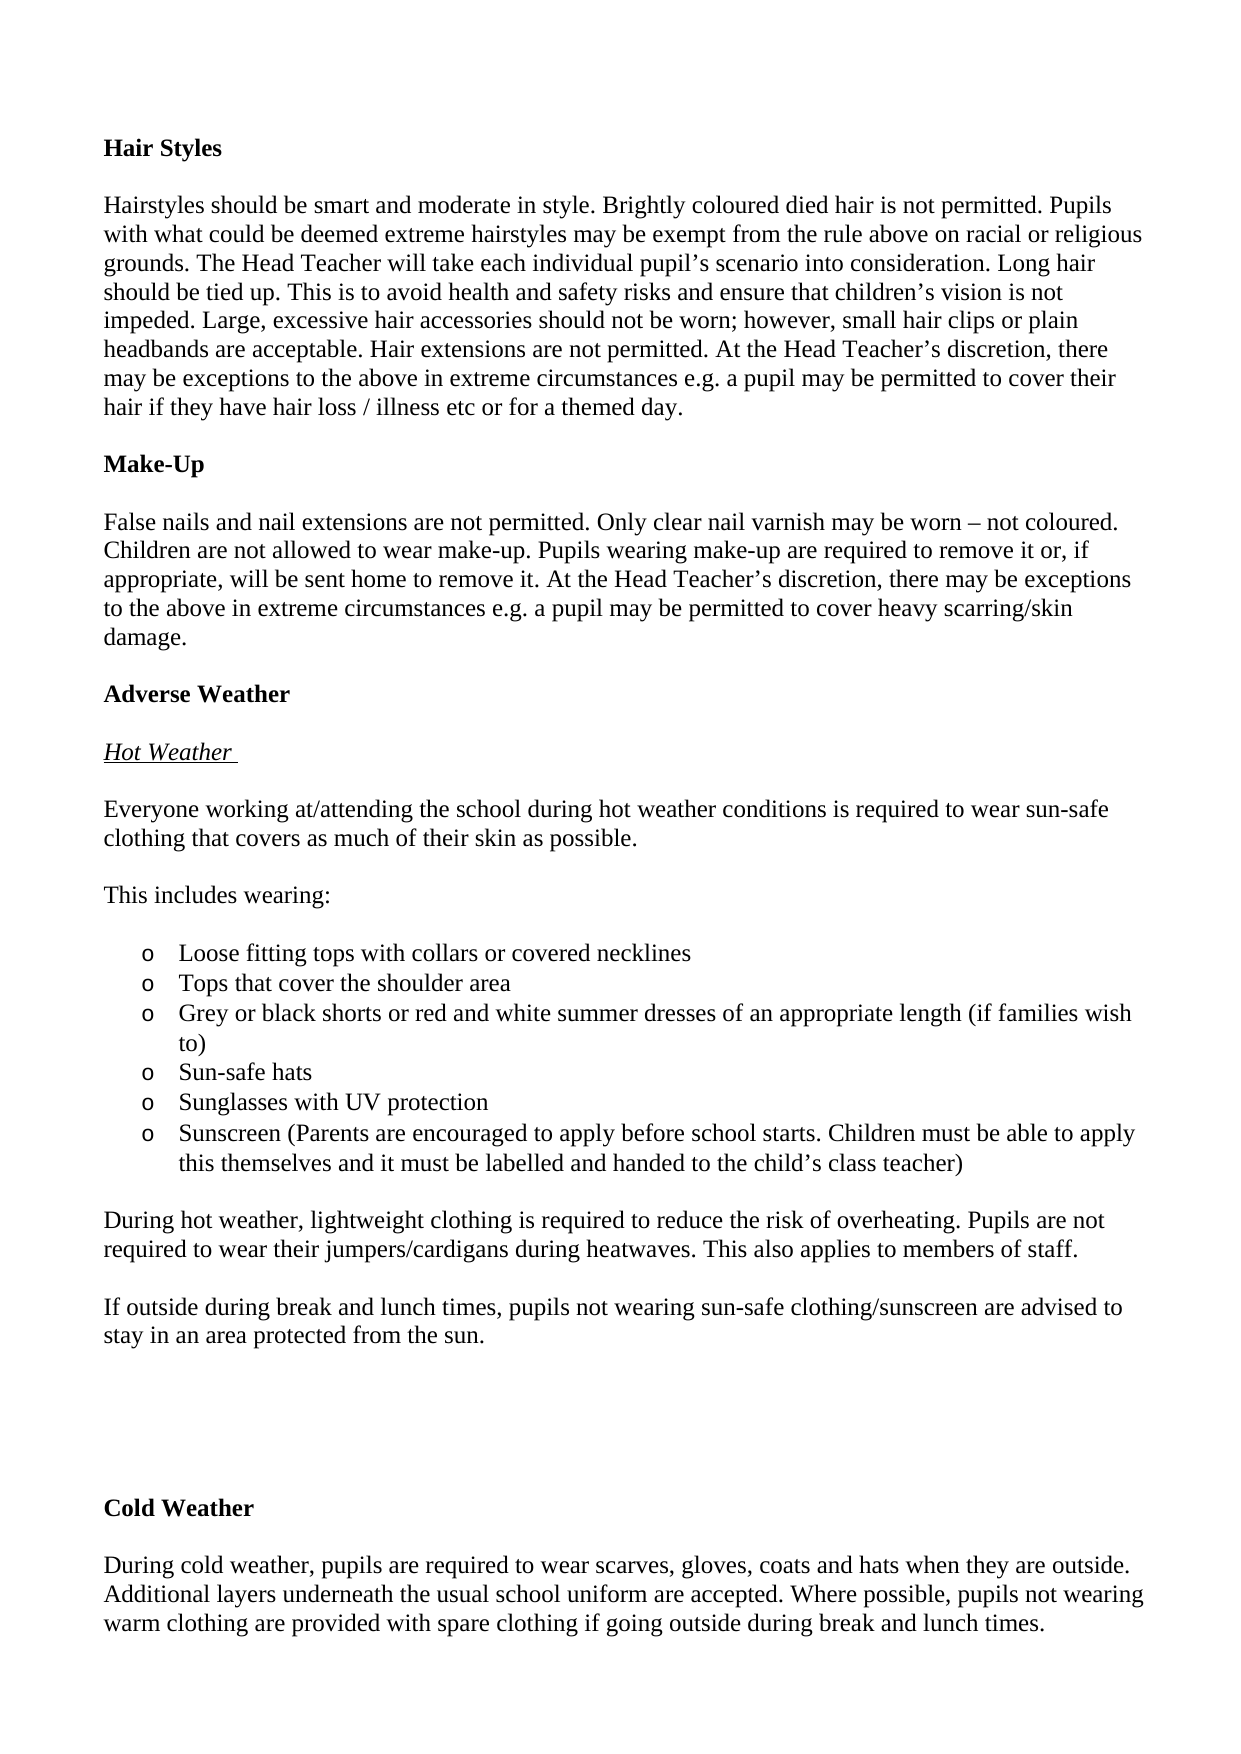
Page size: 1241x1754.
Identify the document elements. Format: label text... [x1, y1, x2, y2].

text Adverse Weather [103, 679, 1152, 708]
list Tops that cover the shoulder area [141, 968, 1152, 998]
list Sun-safe hats [141, 1057, 1152, 1087]
text During cold weather, pupils are required to wear scarves, gloves, coats and hats when they are outside. Additional layers underneath the usual school uniform are accepted. Where possible, pupils not wearing warm clothing are provided with spare clothing if going outside during break and lunch times. [103, 1550, 1152, 1637]
list Loose fitting tops with collars or covered necklines [141, 938, 1152, 968]
text Hairstyles should be smart and moderate in style. Brightly coloured died hair is not permitted. Pupils with what could be deemed extreme hairstyles may be exempt from the rule above on racial or religious grounds. The Head Teacher will take each individual pupil’s scenario into consideration. Long hair should be tied up. This is to avoid health and safety risks and ensure that children’s vision is not impeded. Large, excessive hair accessories should not be worn; however, small hair clips or plain headbands are acceptable. Hair extensions are not permitted. At the Head Teacher’s discretion, there may be exceptions to the above in extreme circumstances e.g. a pupil may be permitted to cover their hair if they have hair loss / illness etc or for a themed day. [103, 190, 1152, 420]
text Everyone working at/attending the school during hot weather conditions is required to wear sun-safe clothing that covers as much of their skin as possible. [103, 794, 1152, 852]
text Cold Weather [103, 1493, 1152, 1522]
text Hot Weather [103, 737, 1152, 765]
text Make-Up [103, 449, 1152, 478]
text False nails and nail extensions are not permitted. Only clear nail varnish may be worn – not coloured. Children are not allowed to wear make-up. Pupils wearing make-up are required to remove it or, if appropriate, will be sent home to remove it. At the Head Teacher’s discretion, there may be exceptions to the above in extreme circumstances e.g. a pupil may be permitted to cover heavy scarring/skin damage. [103, 507, 1152, 650]
text If outside during break and lunch times, pupils not wearing sun-safe clothing/sunscreen are advised to stay in an area protected from the sun. [103, 1292, 1152, 1349]
text This includes wearing: [103, 880, 1152, 909]
text Hair Styles [103, 133, 1152, 162]
text During hot weather, lightweight clothing is required to reduce the risk of overheating. Pupils are not required to wear their jumpers/cardigans during heatwaves. This also applies to members of staff. [103, 1205, 1152, 1263]
list Sunglasses with UV protection [141, 1087, 1152, 1118]
list Grey or black shorts or red and white summer dresses of an appropriate length (if families wish to) [141, 998, 1152, 1057]
list Sunscreen (Parents are encouraged to apply before school starts. Children must be able to apply this themselves and it must be labelled and handed to the child’s class teacher) [141, 1118, 1152, 1177]
